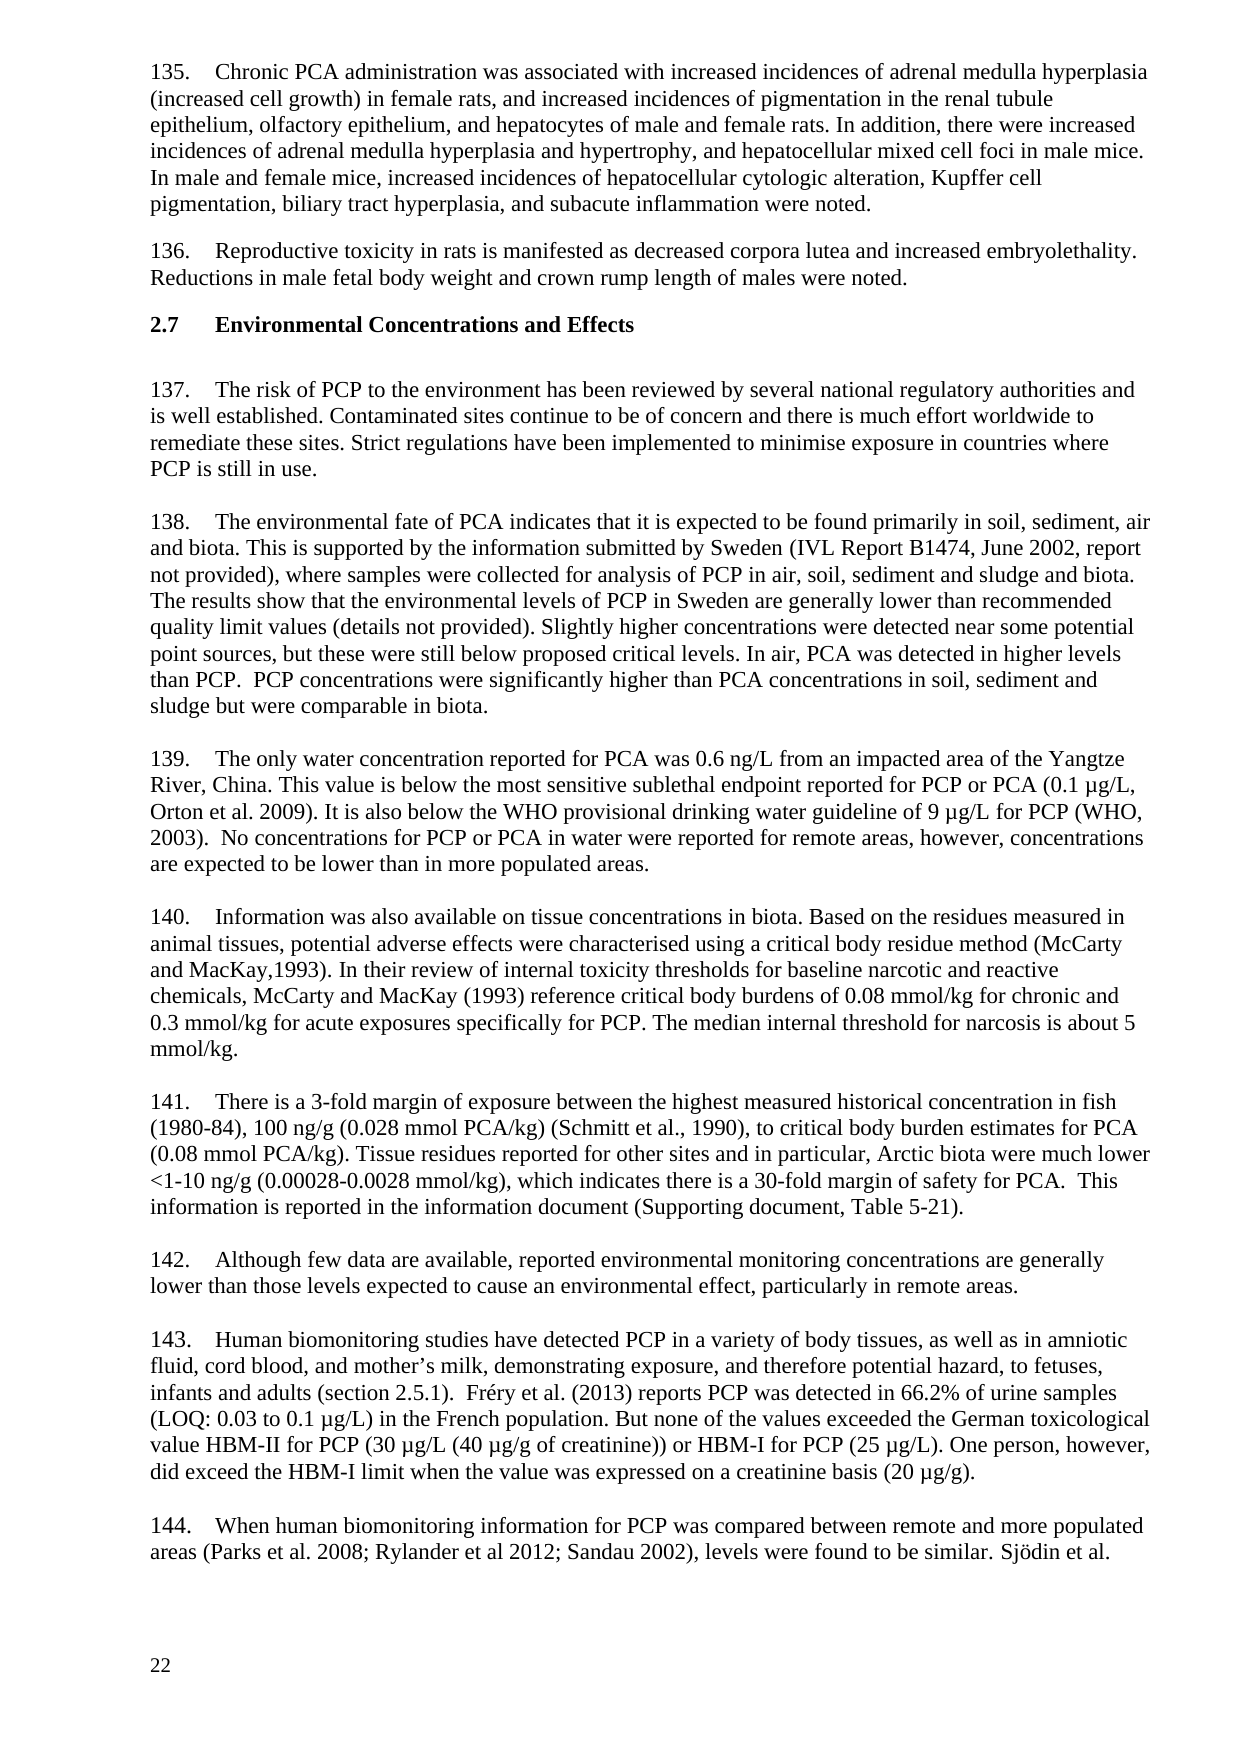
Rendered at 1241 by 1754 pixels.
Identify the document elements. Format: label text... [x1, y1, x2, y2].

list The only water concentration reported for PCA was 0.6 ng/L from an impacted area of the Yangtze River, China. This value is below the most sensitive sublethal endpoint reported for PCP or PCA (0.1 µg/L, Orton et al. 2009). It is also below the WHO provisional drinking water guideline of 9 µg/L for PCP (WHO, 2003). No concentrations for PCP or PCA in water were reported for remote areas, however, concentrations are expected to be lower than in more populated areas. [150, 745, 1152, 877]
list There is a 3-fold margin of exposure between the highest measured historical concentration in fish (1980-84), 100 ng/g (0.028 mmol PCA/kg) (Schmitt et al., 1990), to critical body burden estimates for PCA (0.08 mmol PCA/kg). Tissue residues reported for other sites and in particular, Arctic biota were much lower <1-10 ng/g (0.00028-0.0028 mmol/kg), which indicates there is a 30-fold margin of safety for PCA. This information is reported in the information document (Supporting document, Table 5-21). [150, 1088, 1152, 1219]
list The risk of PCP to the environment has been reviewed by several national regulatory authorities and is well established. Contaminated sites continue to be of concern and there is much effort worldwide to remediate these sites. Strict regulations have been implemented to minimise exposure in countries where PCP is still in use. [150, 376, 1152, 482]
list Although few data are available, reported environmental monitoring concentrations are generally lower than those levels expected to cause an environmental effect, particularly in remote areas. [150, 1246, 1152, 1298]
list The environmental fate of PCA indicates that it is expected to be found primarily in soil, sediment, air and biota. This is supported by the information submitted by Sweden (IVL Report B1474, June 2002, report not provided), where samples were collected for analysis of PCP in air, soil, sediment and sludge and biota. The results show that the environmental levels of PCP in Sweden are generally lower than recommended quality limit values (details not provided). Slightly higher concentrations were detected near some potential point sources, but these were still below proposed critical levels. In air, PCA was detected in higher levels than PCP. PCP concentrations were significantly higher than PCA concentrations in soil, sediment and sludge but were comparable in biota. [150, 508, 1152, 719]
list Human biomonitoring studies have detected PCP in a variety of body tissues, as well as in amniotic fluid, cord blood, and mother’s milk, demonstrating exposure, and therefore potential hazard, to fetuses, infants and adults (section 2.5.1). Fréry et al. (2013) reports PCP was detected in 66.2% of urine samples (LOQ: 0.03 to 0.1 µg/L) in the French population. But none of the values exceeded the German toxicological value HBM-II for PCP (30 µg/L (40 µg/g of creatinine)) or HBM-I for PCP (25 µg/L). One person, however, did exceed the HBM-I limit when the value was expressed on a creatinine basis (20 µg/g). [150, 1325, 1152, 1484]
list Chronic PCA administration was associated with increased incidences of adrenal medulla hyperplasia (increased cell growth) in female rats, and increased incidences of pigmentation in the renal tubule epithelium, olfactory epithelium, and hepatocytes of male and female rats. In addition, there were increased incidences of adrenal medulla hyperplasia and hypertrophy, and hepatocellular mixed cell foci in male mice. In male and female mice, increased incidences of hepatocellular cytologic alteration, Kupffer cell pigmentation, biliary tract hyperplasia, and subacute inflammation were noted. [150, 58, 1152, 217]
list Information was also available on tissue concentrations in biota. Based on the residues measured in animal tissues, potential adverse effects were characterised using a critical body residue method (McCarty and MacKay,1993). In their review of internal toxicity thresholds for baseline narcotic and reactive chemicals, McCarty and MacKay (1993) reference critical body burdens of 0.08 mmol/kg for chronic and 0.3 mmol/kg for acute exposures specifically for PCP. The median internal threshold for narcosis is about 5 mmol/kg. [150, 903, 1152, 1061]
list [150, 1511, 1152, 1564]
subtitle 2.7 Environmental Concentrations and Effects [150, 311, 1152, 337]
list Reproductive toxicity in rats is manifested as decreased corpora lutea and increased embryolethality. Reductions in male fetal body weight and crown rump length of males were noted. [150, 237, 1152, 290]
